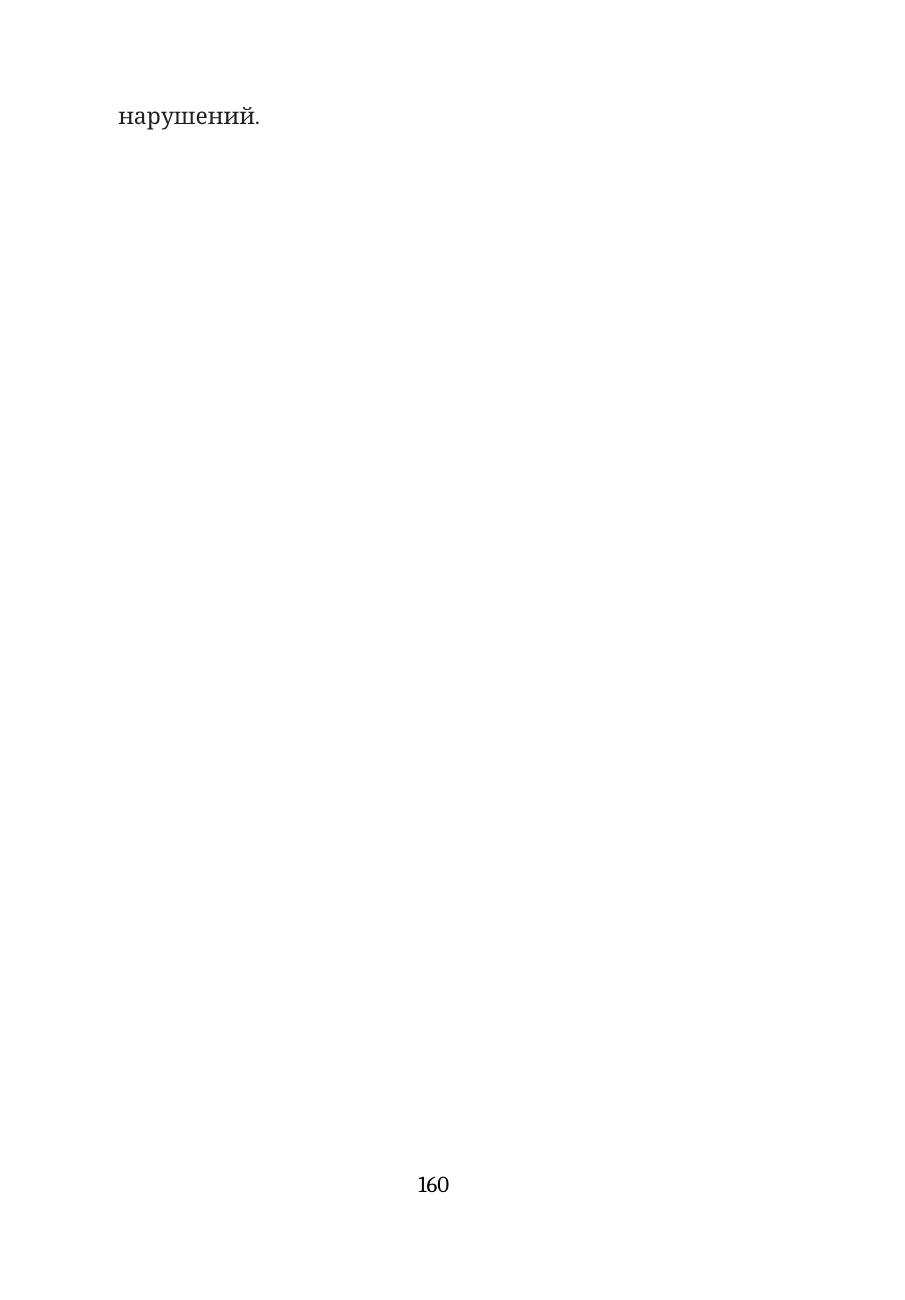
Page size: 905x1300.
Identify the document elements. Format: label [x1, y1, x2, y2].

text [118, 104, 816, 131]
